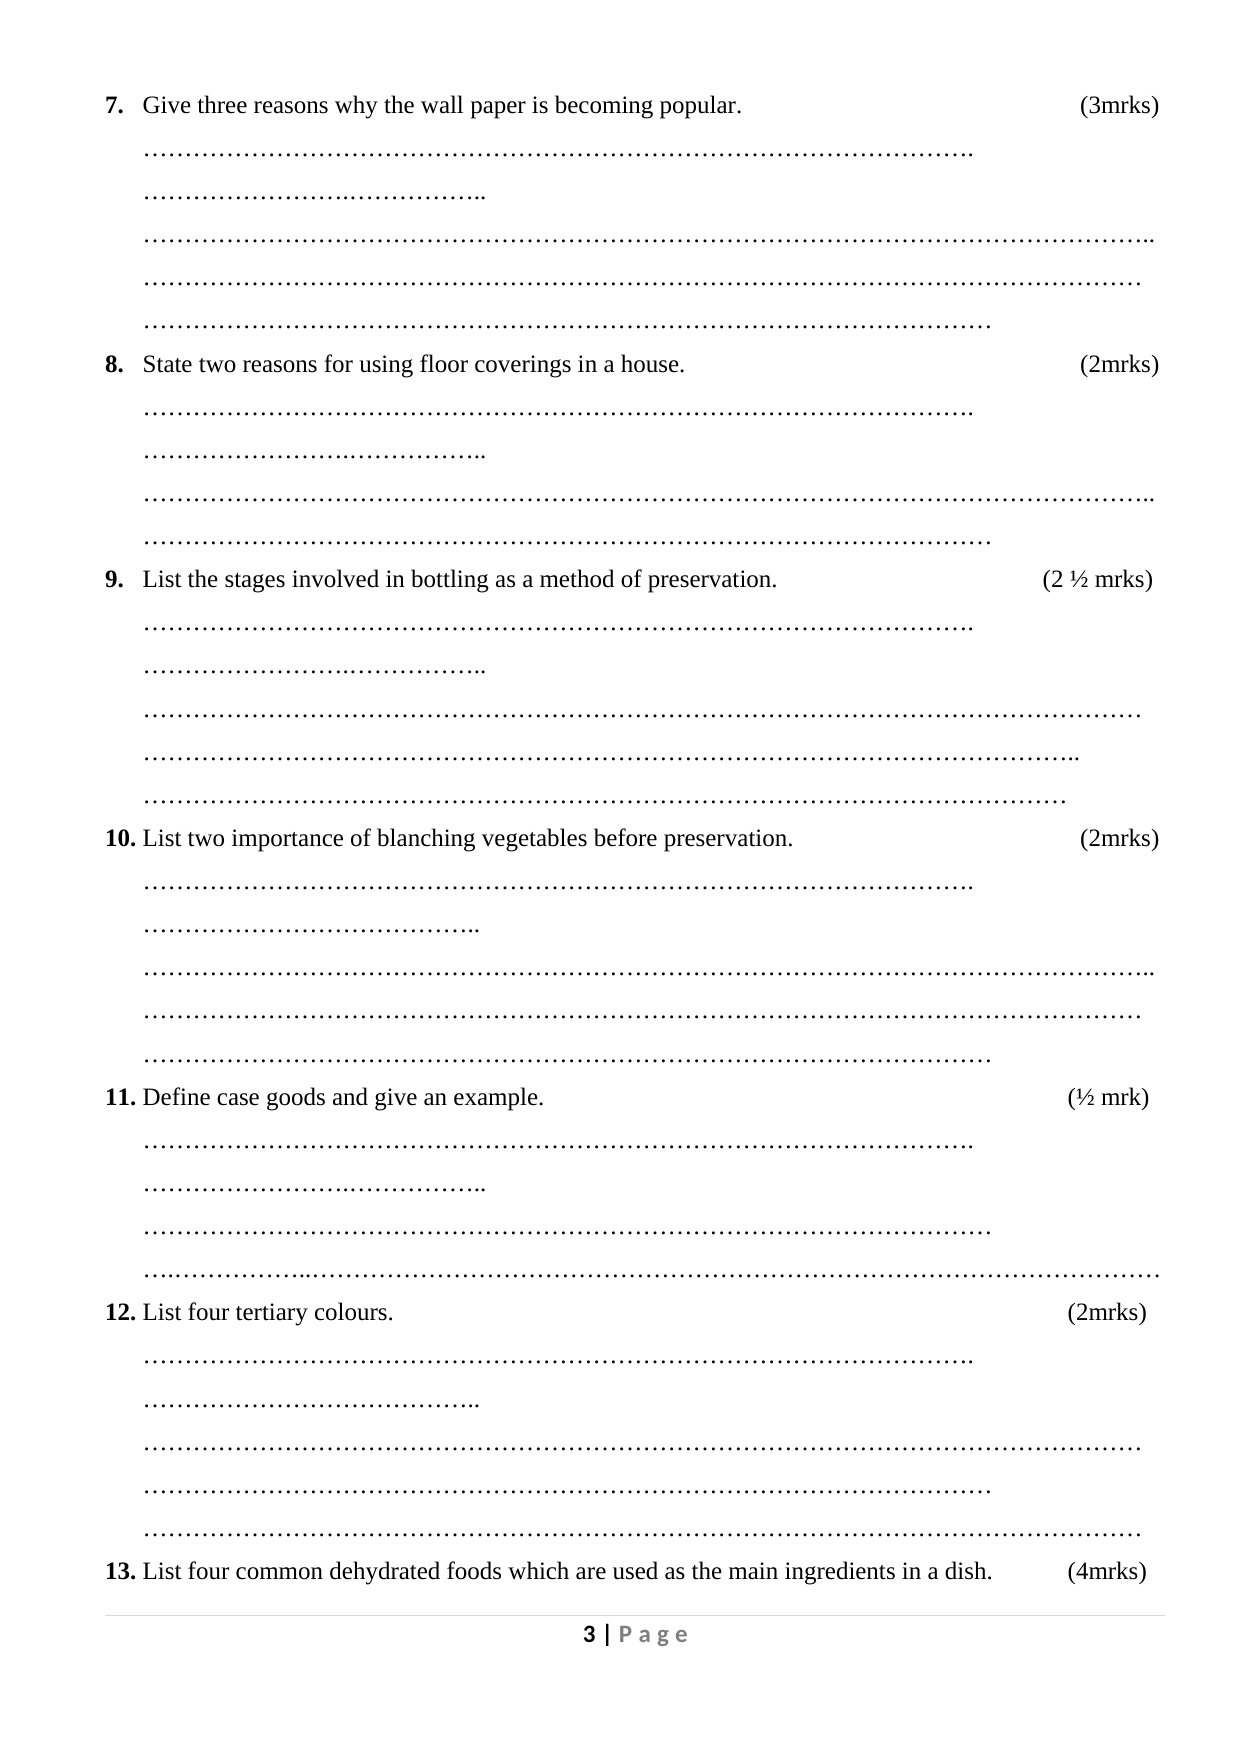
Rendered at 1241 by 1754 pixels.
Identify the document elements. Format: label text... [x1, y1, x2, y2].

list List four common dehydrated foods which are used as the main ingredients in a dish. (4mrks) [105, 1556, 1165, 1585]
list Define case goods and give an example. (½ mrk) [105, 1082, 1165, 1111]
list ……………………………………………………………………………………….…………………………………..…………………………………………………………………………………………………………………………………………………………………………………………………… [142, 1341, 1165, 1499]
list ……………………………………………………………………………………….…………………….……………..……………………………………………………………………………………………………………………………………………………………………………………………………………..………………………………………………………………………………………………… [142, 607, 1165, 809]
list Give three reasons why the wall paper is becoming popular. (3mrks) [105, 90, 1165, 119]
list ….……………..………………………………………………………………………………………… [142, 1254, 1165, 1283]
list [142, 133, 1165, 334]
list ………………………………………………………………………………………………………… [142, 1513, 1165, 1542]
list State two reasons for using floor coverings in a house. (2mrks) [105, 349, 1165, 377]
list List four tertiary colours. (2mrks) [105, 1297, 1165, 1326]
list ……………………………………………………………………………………….…………………….……………..………………………………………………………………………………………… [142, 1125, 1165, 1240]
list List the stages involved in bottling as a method of preservation. (2 ½ mrks) [105, 564, 1165, 593]
list ……………………………………………………………………………………….…………………….……………..…………………………………………………………………………………………………………..………………………………………………………………………………………… [142, 392, 1165, 550]
list List two importance of blanching vegetables before preservation. (2mrks) [105, 823, 1165, 852]
list ……………………………………………………………………………………….…………………………………..…………………………………………………………………………………………………………..…………………………………………………………………………………………………………………………………………………………………………………………………… [142, 866, 1165, 1067]
